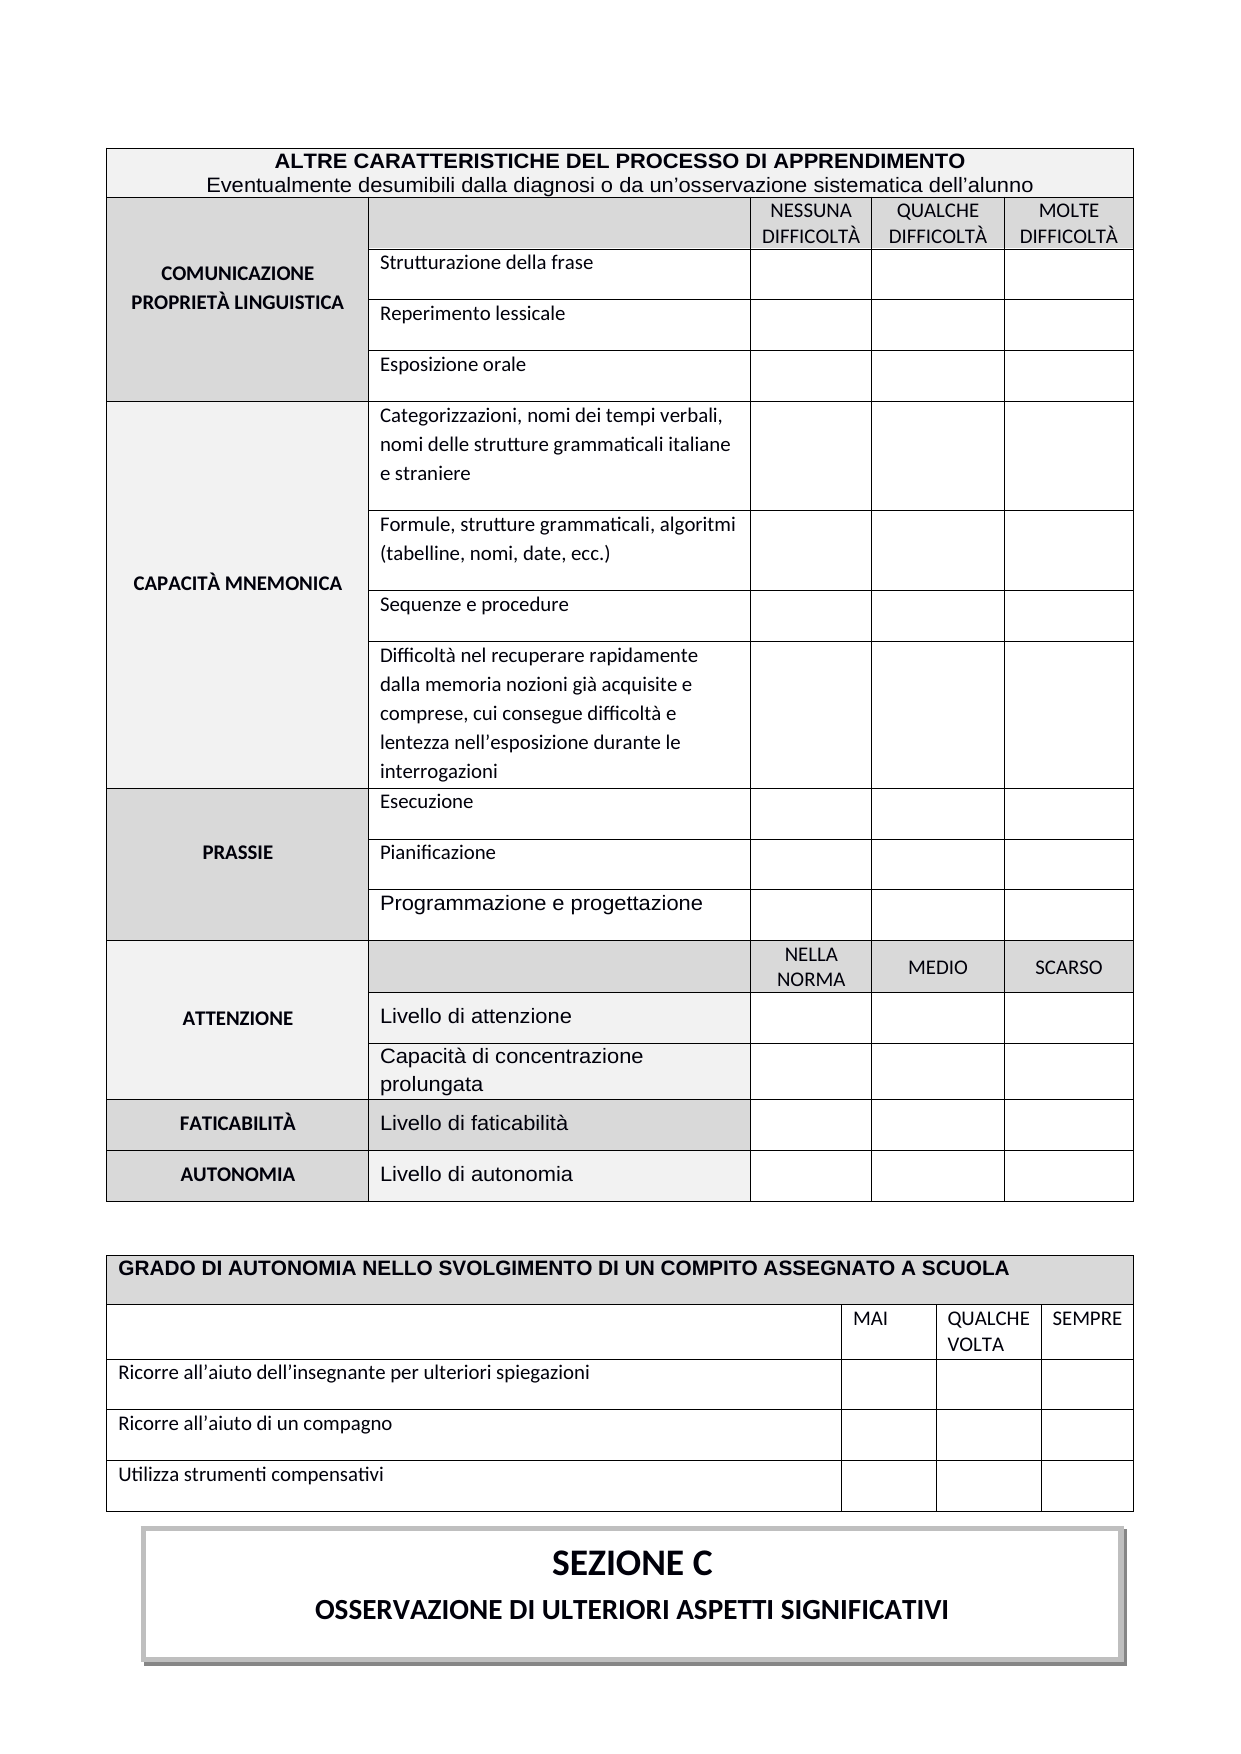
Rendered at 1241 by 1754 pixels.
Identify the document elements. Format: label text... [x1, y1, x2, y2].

table_cell Categorizzazioni, nomi dei tempi verbali, nomi delle strutture grammaticali italiane e straniere [369, 402, 750, 510]
table_cell [1005, 789, 1133, 838]
table_cell Livello di autonomia [369, 1151, 750, 1201]
table_cell [937, 1410, 1041, 1460]
table_cell [872, 591, 1004, 641]
table_cell [842, 1360, 936, 1409]
table_cell [1005, 1151, 1133, 1201]
table_cell AUTONOMIA [107, 1151, 368, 1201]
table_cell Utilizza strumenti compensativi [107, 1461, 841, 1511]
table_cell QUALCHE DIFFICOLTÀ [872, 198, 1004, 248]
table_cell [751, 591, 871, 641]
table_cell [751, 250, 871, 299]
table_cell SCARSO [1005, 941, 1133, 992]
table_cell [872, 642, 1004, 788]
table_cell [369, 198, 750, 248]
table_cell [751, 993, 871, 1043]
table_cell [1005, 890, 1133, 940]
table_cell [751, 1151, 871, 1201]
table_cell [751, 300, 871, 350]
table_cell [842, 1410, 936, 1460]
table_cell [872, 1044, 1004, 1099]
table_cell [751, 1044, 871, 1099]
table_cell [1005, 351, 1133, 401]
table_cell [751, 402, 871, 510]
table_cell ATTENZIONE [107, 941, 368, 1099]
table_cell FATICABILITÀ [107, 1100, 368, 1150]
table_cell [842, 1461, 936, 1511]
table_cell [872, 511, 1004, 590]
table_cell MAI [842, 1305, 936, 1358]
table_cell Strutturazione della frase [369, 250, 750, 299]
table_cell [1005, 840, 1133, 889]
table_cell [1042, 1410, 1133, 1460]
table_cell [872, 890, 1004, 940]
table_cell [1005, 993, 1133, 1043]
table_cell Pianificazione [369, 840, 750, 889]
table_cell Capacità di concentrazione prolungata [369, 1044, 750, 1099]
table_cell [1042, 1360, 1133, 1409]
table_cell PRASSIE [107, 789, 368, 940]
table_cell [872, 402, 1004, 510]
table_cell [872, 1100, 1004, 1150]
table_cell MEDIO [872, 941, 1004, 992]
table_cell NESSUNA DIFFICOLTÀ [751, 198, 871, 248]
table_cell Reperimento lessicale [369, 300, 750, 350]
table_cell [751, 789, 871, 838]
table_header ALTRE CARATTERISTICHE DEL PROCESSO DI APPRENDIMENTO Eventualmente desumibili dalla diagnosi o da un’osservazione sistematica dell’alunno [107, 149, 1133, 197]
table_cell [751, 511, 871, 590]
table_cell [751, 840, 871, 889]
table_cell [1005, 1100, 1133, 1150]
table_cell Formule, strutture grammaticali, algoritmi (tabelline, nomi, date, ecc.) [369, 511, 750, 590]
table_cell Esposizione orale [369, 351, 750, 401]
table_cell [937, 1461, 1041, 1511]
table_cell [872, 789, 1004, 838]
table_cell [1005, 1044, 1133, 1099]
table_cell COMUNICAZIONE PROPRIETÀ LINGUISTICA [107, 198, 368, 401]
table_cell [1005, 300, 1133, 350]
table_cell [872, 250, 1004, 299]
table_cell [872, 840, 1004, 889]
table_cell SEMPRE [1042, 1305, 1133, 1358]
table_cell NELLA NORMA [751, 941, 871, 992]
table_cell [937, 1360, 1041, 1409]
table_cell [1005, 402, 1133, 510]
table_cell QUALCHE VOLTA [937, 1305, 1041, 1358]
table_cell Ricorre all’aiuto di un compagno [107, 1410, 841, 1460]
table_cell [872, 351, 1004, 401]
table_cell [872, 1151, 1004, 1201]
table_cell [107, 1305, 841, 1358]
table_cell [751, 1100, 871, 1150]
table_cell [1005, 591, 1133, 641]
table_cell [751, 890, 871, 940]
table_cell [751, 642, 871, 788]
table_cell [369, 941, 750, 992]
table_cell Programmazione e progettazione [369, 890, 750, 940]
table_cell Esecuzione [369, 789, 750, 838]
table_cell CAPACITÀ MNEMONICA [107, 402, 368, 788]
table_cell [872, 993, 1004, 1043]
table_cell Ricorre all’aiuto dell’insegnante per ulteriori spiegazioni [107, 1360, 841, 1409]
table_cell MOLTE DIFFICOLTÀ [1005, 198, 1133, 248]
table_cell Livello di faticabilità [369, 1100, 750, 1150]
table_cell [1042, 1461, 1133, 1511]
table_cell Difficoltà nel recuperare rapidamente dalla memoria nozioni già acquisite e comprese, cui consegue difficoltà e lentezza nell’esposizione durante le interrogazioni [369, 642, 750, 788]
table_cell Sequenze e procedure [369, 591, 750, 641]
table_header GRADO DI AUTONOMIA NELLO SVOLGIMENTO DI UN COMPITO ASSEGNATO A SCUOLA [107, 1256, 1133, 1304]
table_cell [1005, 250, 1133, 299]
table_cell [1005, 642, 1133, 788]
table_cell Livello di attenzione [369, 993, 750, 1043]
table_cell [872, 300, 1004, 350]
table_cell [1005, 511, 1133, 590]
table_cell [751, 351, 871, 401]
